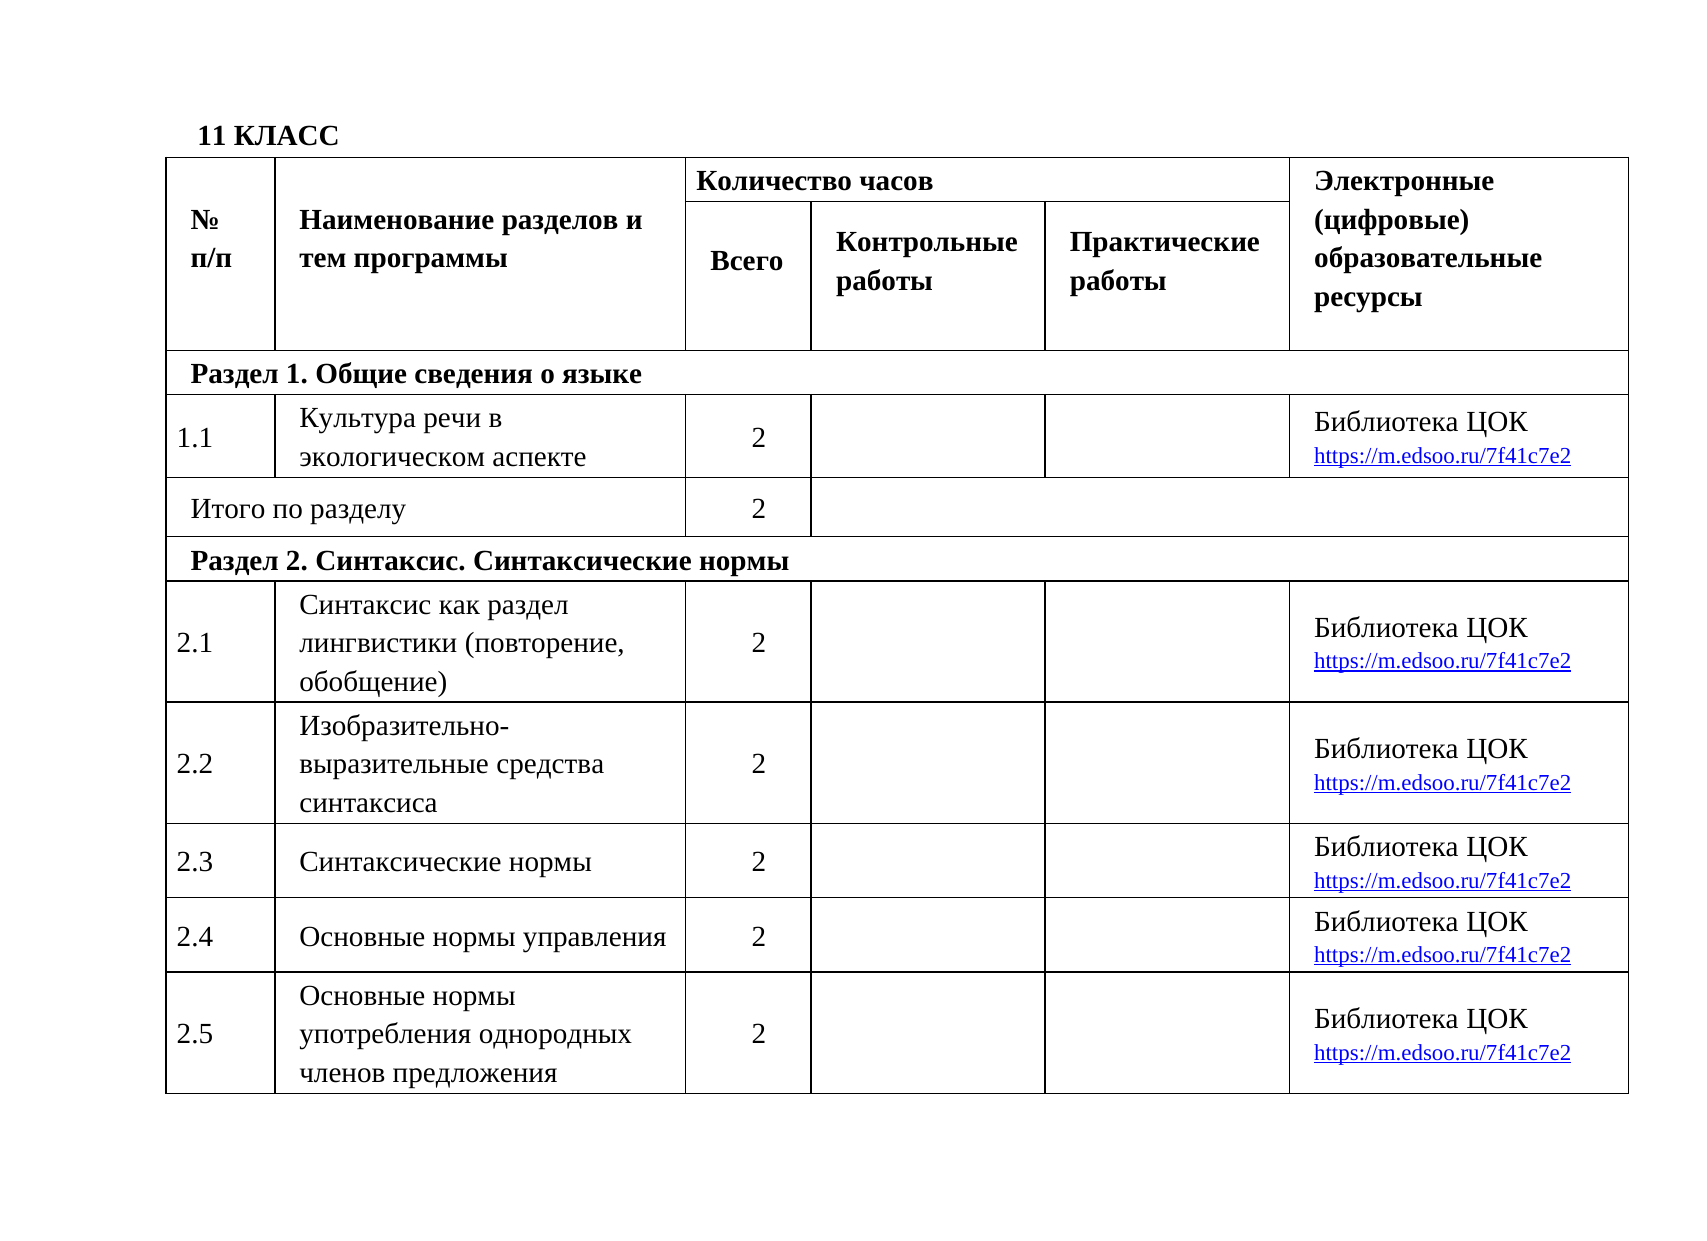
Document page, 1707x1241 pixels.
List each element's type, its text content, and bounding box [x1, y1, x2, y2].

table_cell [812, 824, 1044, 897]
table_cell [812, 478, 1628, 536]
table_cell 2.3 [167, 824, 274, 897]
table_cell 2.2 [167, 703, 274, 822]
table_cell 2 [686, 898, 810, 971]
table_cell [1046, 898, 1289, 971]
table_cell Контрольные работы [812, 202, 1044, 349]
table_cell [812, 973, 1044, 1092]
table_cell Синтаксические нормы [276, 824, 685, 897]
table_cell 2 [686, 824, 810, 897]
table_cell 2 [686, 582, 810, 701]
table_cell 2.4 [167, 898, 274, 971]
table_cell Синтаксис как раздел лингвистики (повторение, обобщение) [276, 582, 685, 701]
table_cell 2.1 [167, 582, 274, 701]
table_cell Основные нормы употребления однородных членов предложения [276, 973, 685, 1092]
table_cell 2 [686, 703, 810, 822]
table_cell [1046, 395, 1289, 476]
table_header Наименование разделов и тем программы [276, 158, 685, 349]
table_cell Всего [686, 202, 810, 349]
table_cell 1.1 [167, 395, 274, 476]
table_cell 2 [686, 395, 810, 476]
table_cell Библиотека ЦОК https://m.edsoo.ru/7f41c7e2 [1290, 582, 1628, 701]
table_cell Библиотека ЦОК https://m.edsoo.ru/7f41c7e2 [1290, 824, 1628, 897]
table_cell 2.5 [167, 973, 274, 1092]
table_cell [812, 395, 1044, 476]
table_cell [812, 703, 1044, 822]
table_cell Итого по разделу [167, 478, 685, 536]
table_cell [1046, 582, 1289, 701]
table_cell Библиотека ЦОК https://m.edsoo.ru/7f41c7e2 [1290, 703, 1628, 822]
table_cell Изобразительно-выразительные средства синтаксиса [276, 703, 685, 822]
table_header № п/п [167, 158, 274, 349]
table_header Количество часов [686, 158, 1289, 201]
table_cell 2 [686, 478, 810, 536]
table_header Электронные (цифровые) образовательные ресурсы [1290, 158, 1628, 349]
table_cell [812, 898, 1044, 971]
table_cell [1046, 973, 1289, 1092]
table_cell Раздел 1. Общие сведения о языке [167, 351, 1628, 394]
table_cell [1046, 703, 1289, 822]
table_cell Культура речи в экологическом аспекте [276, 395, 685, 476]
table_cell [1290, 973, 1628, 1092]
table_cell 2 [686, 973, 810, 1092]
table_cell Раздел 2. Синтаксис. Синтаксические нормы [167, 537, 1628, 580]
table_cell Основные нормы управления [276, 898, 685, 971]
table_cell Библиотека ЦОК https://m.edsoo.ru/7f41c7e2 [1290, 395, 1628, 476]
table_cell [1290, 898, 1628, 971]
table_cell [812, 582, 1044, 701]
text 11 КЛАСС [190, 118, 1618, 152]
table_cell [1046, 824, 1289, 897]
table_cell Практические работы [1046, 202, 1289, 349]
